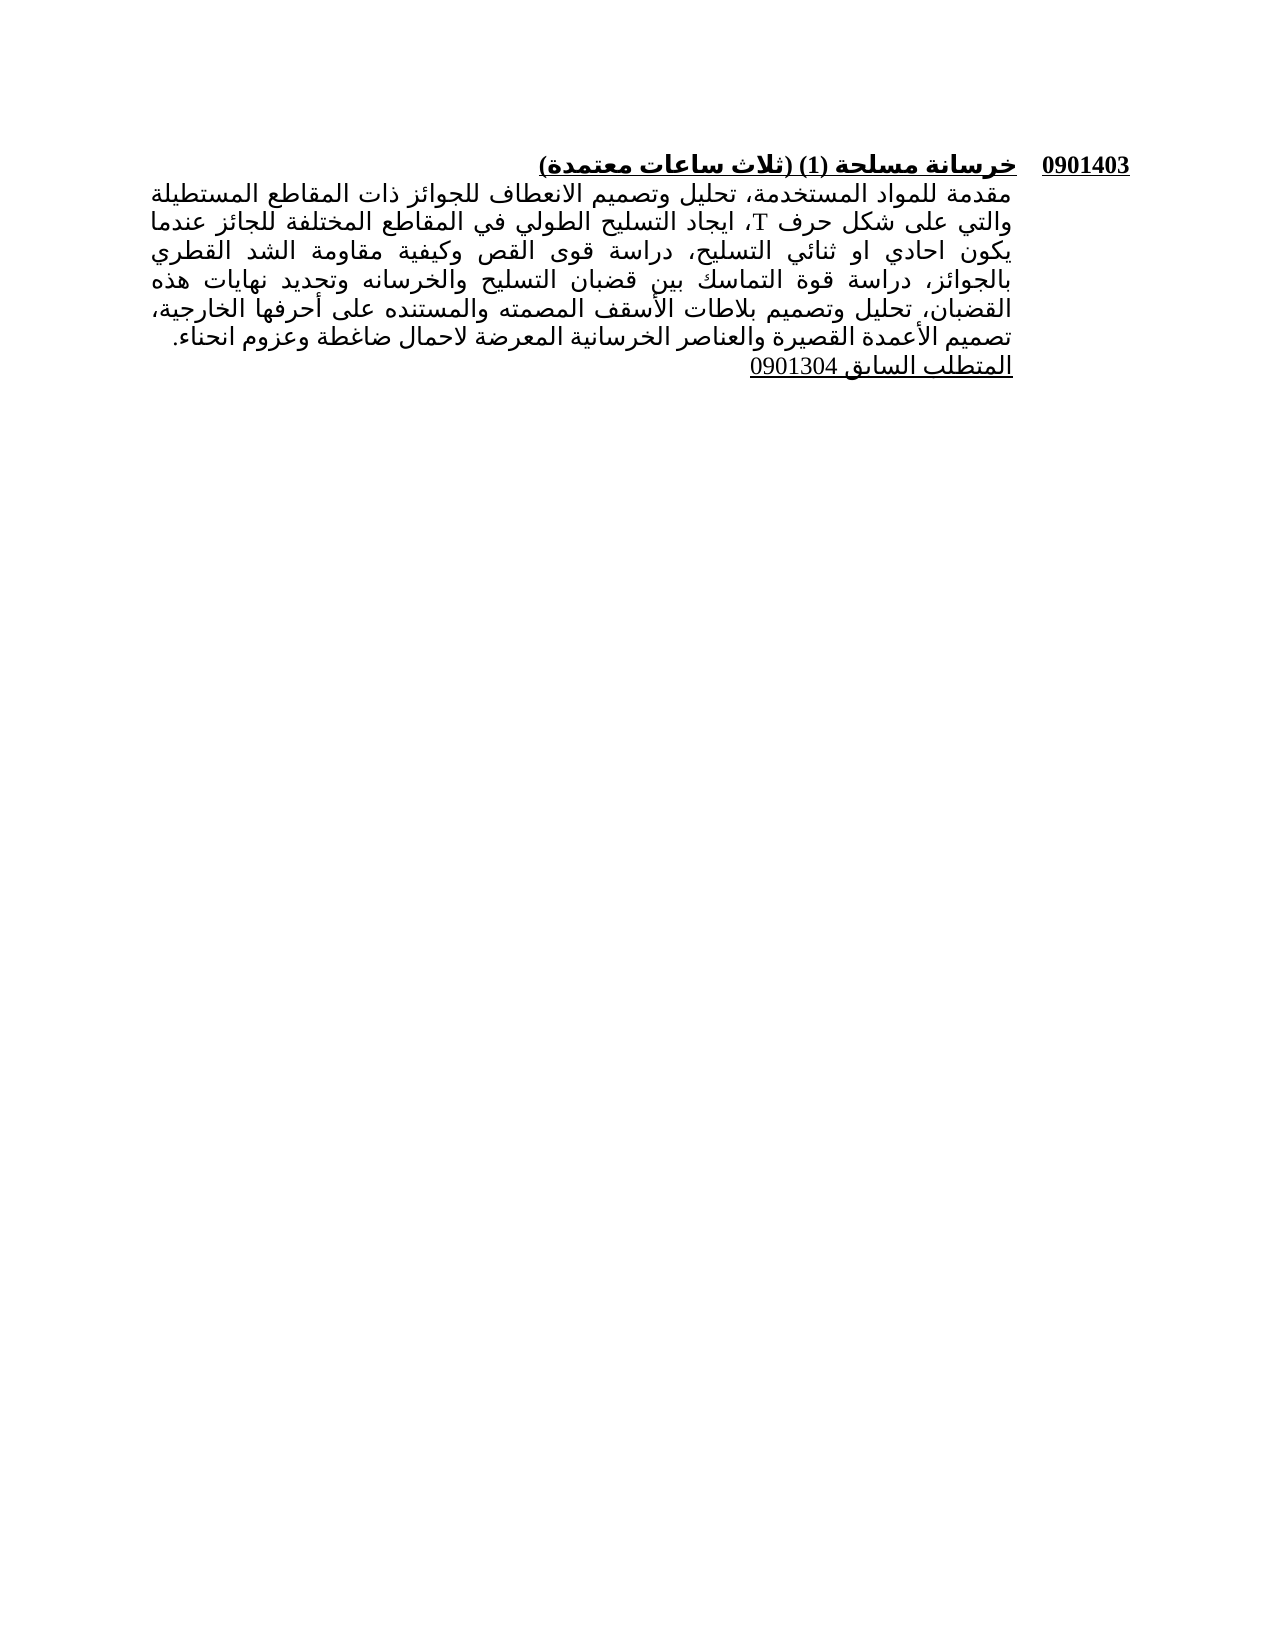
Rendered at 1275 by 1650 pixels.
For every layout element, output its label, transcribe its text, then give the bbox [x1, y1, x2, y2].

text 0901403 خرسانة مسلحة (1) (ثلاث ساعات معتمدة) [150, 150, 1129, 179]
text المتطلب السابق 0901304 [150, 351, 1012, 380]
text مقدمة للمواد المستخدمة، تحليل وتصميم الانعطاف للجوائز ذات المقاطع المستطيلة والتي على شكل حرف T، ايجاد التسليح الطولي في المقاطع المختلفة للجائز عندما يكون احادي او ثنائي التسليح، دراسة قوى القص وكيفية مقاومة الشد القطري بالجوائز، دراسة قوة التماسك بين قضبان التسليح والخرسانه وتحديد نهايات هذه القضبان، تحليل وتصميم بلاطات الأسقف المصمته والمستنده على أحرفها الخارجية، تصميم الأعمدة القصيرة والعناصر الخرسانية المعرضة لاحمال ضاغطة وعزوم انحناء. [150, 179, 1012, 351]
